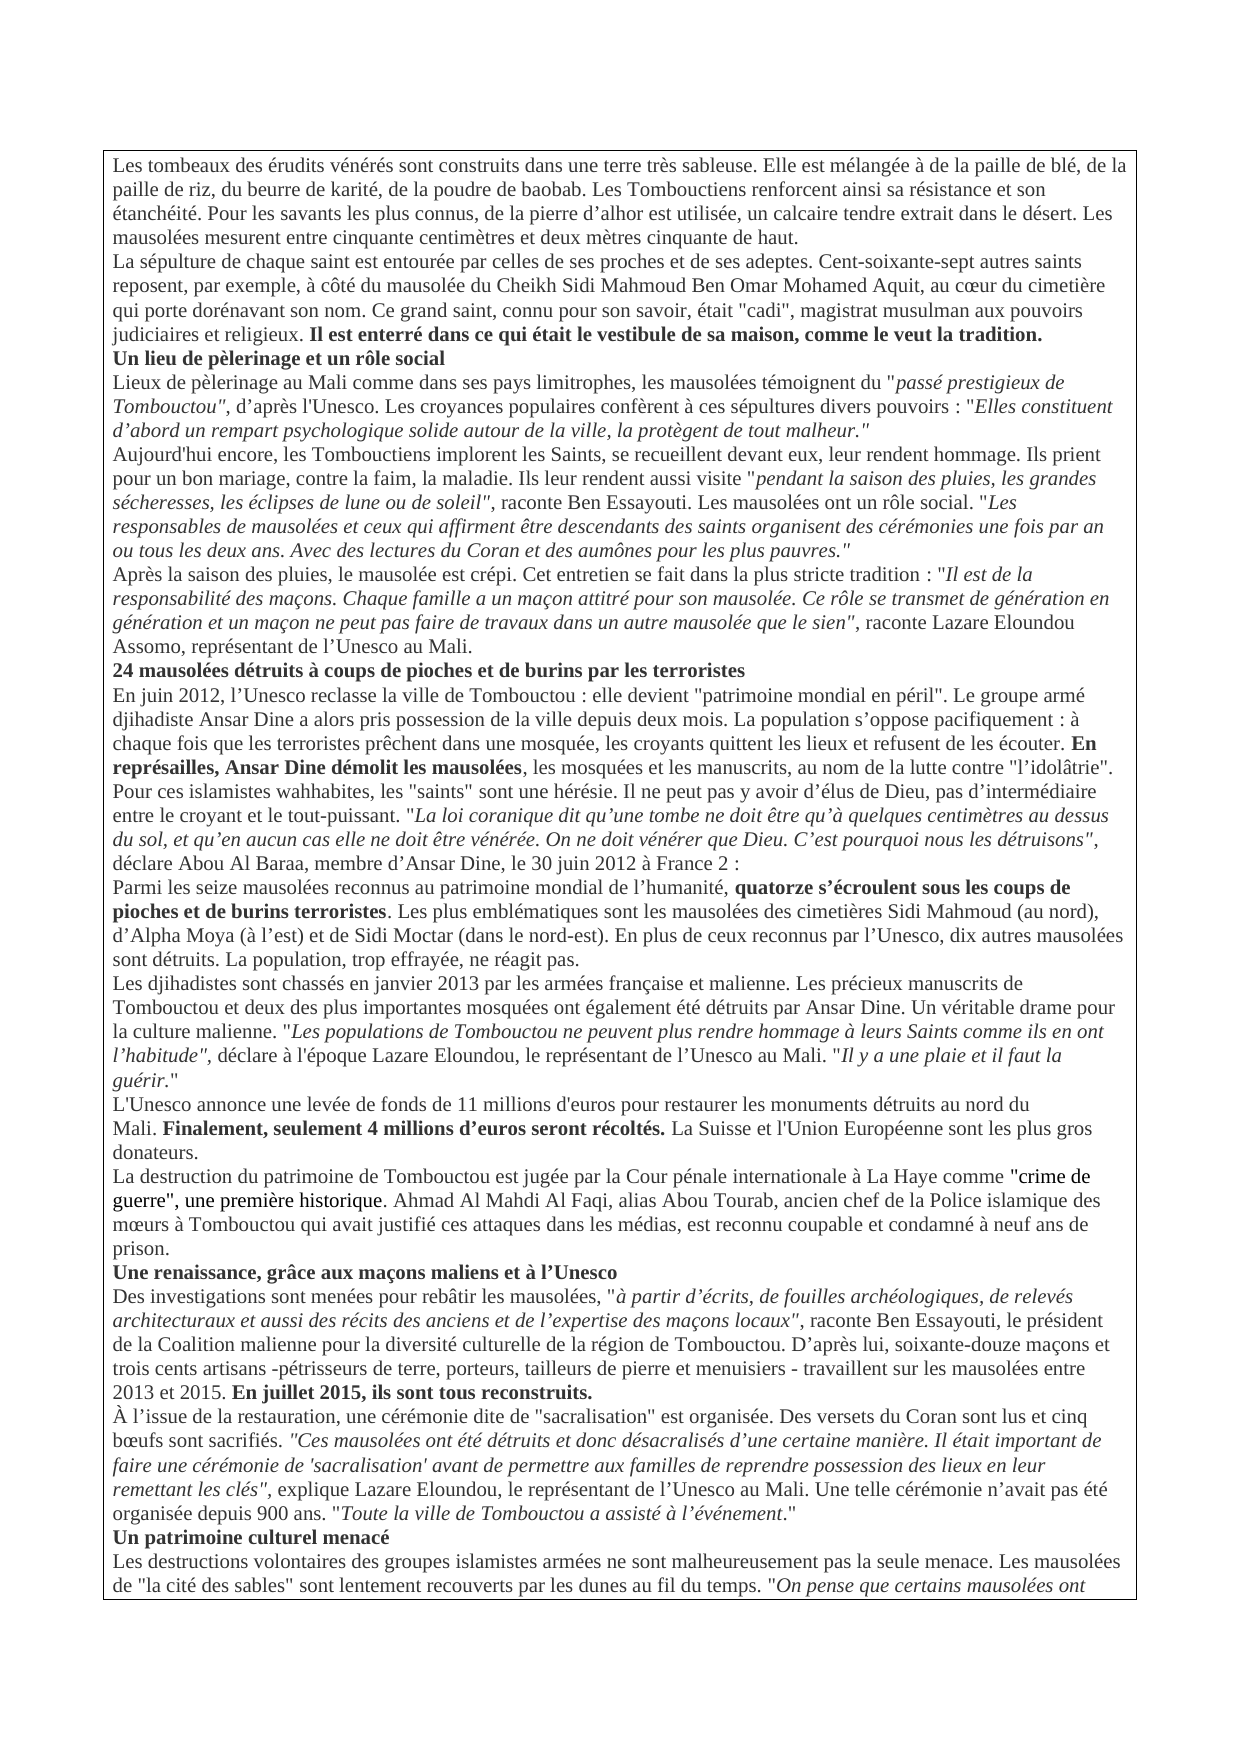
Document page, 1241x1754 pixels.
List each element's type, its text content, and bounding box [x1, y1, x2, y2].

text La sépulture de chaque saint est entourée par celles de ses proches et de ses adeptes. Cent-soixante-sept autres saints reposent, par exemple, à côté du mausolée du Cheikh Sidi Mahmoud Ben Omar Mohamed Aquit, au cœur du cimetière qui porte dorénavant son nom. Ce grand saint, connu pour son savoir, était "cadi", magistrat musulman aux pouvoirs judiciaires et religieux. Il est enterré dans ce qui était le vestibule de sa maison, comme le veut la tradition. [112, 249, 1128, 346]
subtitle Une renaissance, grâce aux maçons maliens et à l’Unesco [112, 1260, 1128, 1284]
text Parmi les seize mausolées reconnus au patrimoine mondial de l’humanité, quatorze s’écroulent sous les coups de pioches et de burins terroristes. Les plus emblématiques sont les mausolées des cimetières Sidi Mahmoud (au nord), d’Alpha Moya (à l’est) et de Sidi Moctar (dans le nord-est). En plus de ceux reconnus par l’Unesco, dix autres mausolées sont détruits. La population, trop effrayée, ne réagit pas. [112, 875, 1128, 971]
text L'Unesco annonce une levée de fonds de 11 millions d'euros pour restaurer les monuments détruits au nord du Mali. Finalement, seulement 4 millions d’euros seront récoltés. La Suisse et l'Union Européenne sont les plus gros donateurs. [112, 1092, 1128, 1164]
text À l’issue de la restauration, une cérémonie dite de "sacralisation" est organisée. Des versets du Coran sont lus et cinq bœufs sont sacrifiés. "Ces mausolées ont été détruits et donc désacralisés d’une certaine manière. Il était important de faire une cérémonie de 'sacralisation' avant de permettre aux familles de reprendre possession des lieux en leur remettant les clés", explique Lazare Eloundou, le représentant de l’Unesco au Mali. Une telle cérémonie n’avait pas été organisée depuis 900 ans. "Toute la ville de Tombouctou a assisté à l’événement." [112, 1404, 1128, 1525]
subtitle Un lieu de pèlerinage et un rôle social [112, 346, 1128, 370]
text Les tombeaux des érudits vénérés sont construits dans une terre très sableuse. Elle est mélangée à de la paille de blé, de la paille de riz, du beurre de karité, de la poudre de baobab. Les Tombouctiens renforcent ainsi sa résistance et son étanchéité. Pour les savants les plus connus, de la pierre d’alhor est utilisée, un calcaire tendre extrait dans le désert. Les mausolées mesurent entre cinquante centimètres et deux mètres cinquante de haut. [104, 151, 1136, 249]
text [104, 1546, 1136, 1599]
text Après la saison des pluies, le mausolée est crépi. Cet entretien se fait dans la plus stricte tradition : "Il est de la responsabilité des maçons. Chaque famille a un maçon attitré pour son mausolée. Ce rôle se transmet de génération en génération et un maçon ne peut pas faire de travaux dans un autre mausolée que le sien", raconte Lazare Eloundou Assomo, représentant de l’Unesco au Mali. [112, 562, 1128, 658]
text Lieux de pèlerinage au Mali comme dans ses pays limitrophes, les mausolées témoignent du "passé prestigieux de Tombouctou", d’après l'Unesco. Les croyances populaires confèrent à ces sépultures divers pouvoirs : "Elles constituent d’abord un rempart psychologique solide autour de la ville, la protègent de tout malheur." [112, 370, 1128, 442]
text La destruction du patrimoine de Tombouctou est jugée par la Cour pénale internationale à La Haye comme "crime de guerre", une première historique. Ahmad Al Mahdi Al Faqi, alias Abou Tourab, ancien chef de la Police islamique des mœurs à Tombouctou qui avait justifié ces attaques dans les médias, est reconnu coupable et condamné à neuf ans de prison. [112, 1164, 1128, 1260]
subtitle Un patrimoine culturel menacé [112, 1525, 1128, 1546]
text Aujourd'hui encore, les Tombouctiens implorent les Saints, se recueillent devant eux, leur rendent hommage. Ils prient pour un bon mariage, contre la faim, la maladie. Ils leur rendent aussi visite "pendant la saison des pluies, les grandes sécheresses, les éclipses de lune ou de soleil", raconte Ben Essayouti. Les mausolées ont un rôle social. "Les responsables de mausolées et ceux qui affirment être descendants des saints organisent des cérémonies une fois par an ou tous les deux ans. Avec des lectures du Coran et des aumônes pour les plus pauvres." [112, 442, 1128, 562]
text Pour ces islamistes wahhabites, les "saints" sont une hérésie. Il ne peut pas y avoir d’élus de Dieu, pas d’intermédiaire entre le croyant et le tout-puissant. "La loi coranique dit qu’une tombe ne doit être qu’à quelques centimètres au dessus du sol, et qu’en aucun cas elle ne doit être vénérée. On ne doit vénérer que Dieu. C’est pourquoi nous les détruisons", déclare Abou Al Baraa, membre d’Ansar Dine, le 30 juin 2012 à France 2 : [112, 779, 1128, 875]
text Les djihadistes sont chassés en janvier 2013 par les armées française et malienne. Les précieux manuscrits de Tombouctou et deux des plus importantes mosquées ont également été détruits par Ansar Dine. Un véritable drame pour la culture malienne. "Les populations de Tombouctou ne peuvent plus rendre hommage à leurs Saints comme ils en ont l’habitude", déclare à l'époque Lazare Eloundou, le représentant de l’Unesco au Mali. "Il y a une plaie et il faut la guérir." [112, 971, 1128, 1092]
subtitle 24 mausolées détruits à coups de pioches et de burins par les terroristes [112, 658, 1128, 682]
text En juin 2012, l’Unesco reclasse la ville de Tombouctou : elle devient "patrimoine mondial en péril". Le groupe armé djihadiste Ansar Dine a alors pris possession de la ville depuis deux mois. La population s’oppose pacifiquement : à chaque fois que les terroristes prêchent dans une mosquée, les croyants quittent les lieux et refusent de les écouter. En représailles, Ansar Dine démolit les mausolées, les mosquées et les manuscrits, au nom de la lutte contre "l’idolâtrie". [112, 682, 1128, 779]
text Des investigations sont menées pour rebâtir les mausolées, "à partir d’écrits, de fouilles archéologiques, de relevés architecturaux et aussi des récits des anciens et de l’expertise des maçons locaux", raconte Ben Essayouti, le président de la Coalition malienne pour la diversité culturelle de la région de Tombouctou. D’après lui, soixante-douze maçons et trois cents artisans -pétrisseurs de terre, porteurs, tailleurs de pierre et menuisiers - travaillent sur les mausolées entre 2013 et 2015. En juillet 2015, ils sont tous reconstruits. [112, 1284, 1128, 1404]
